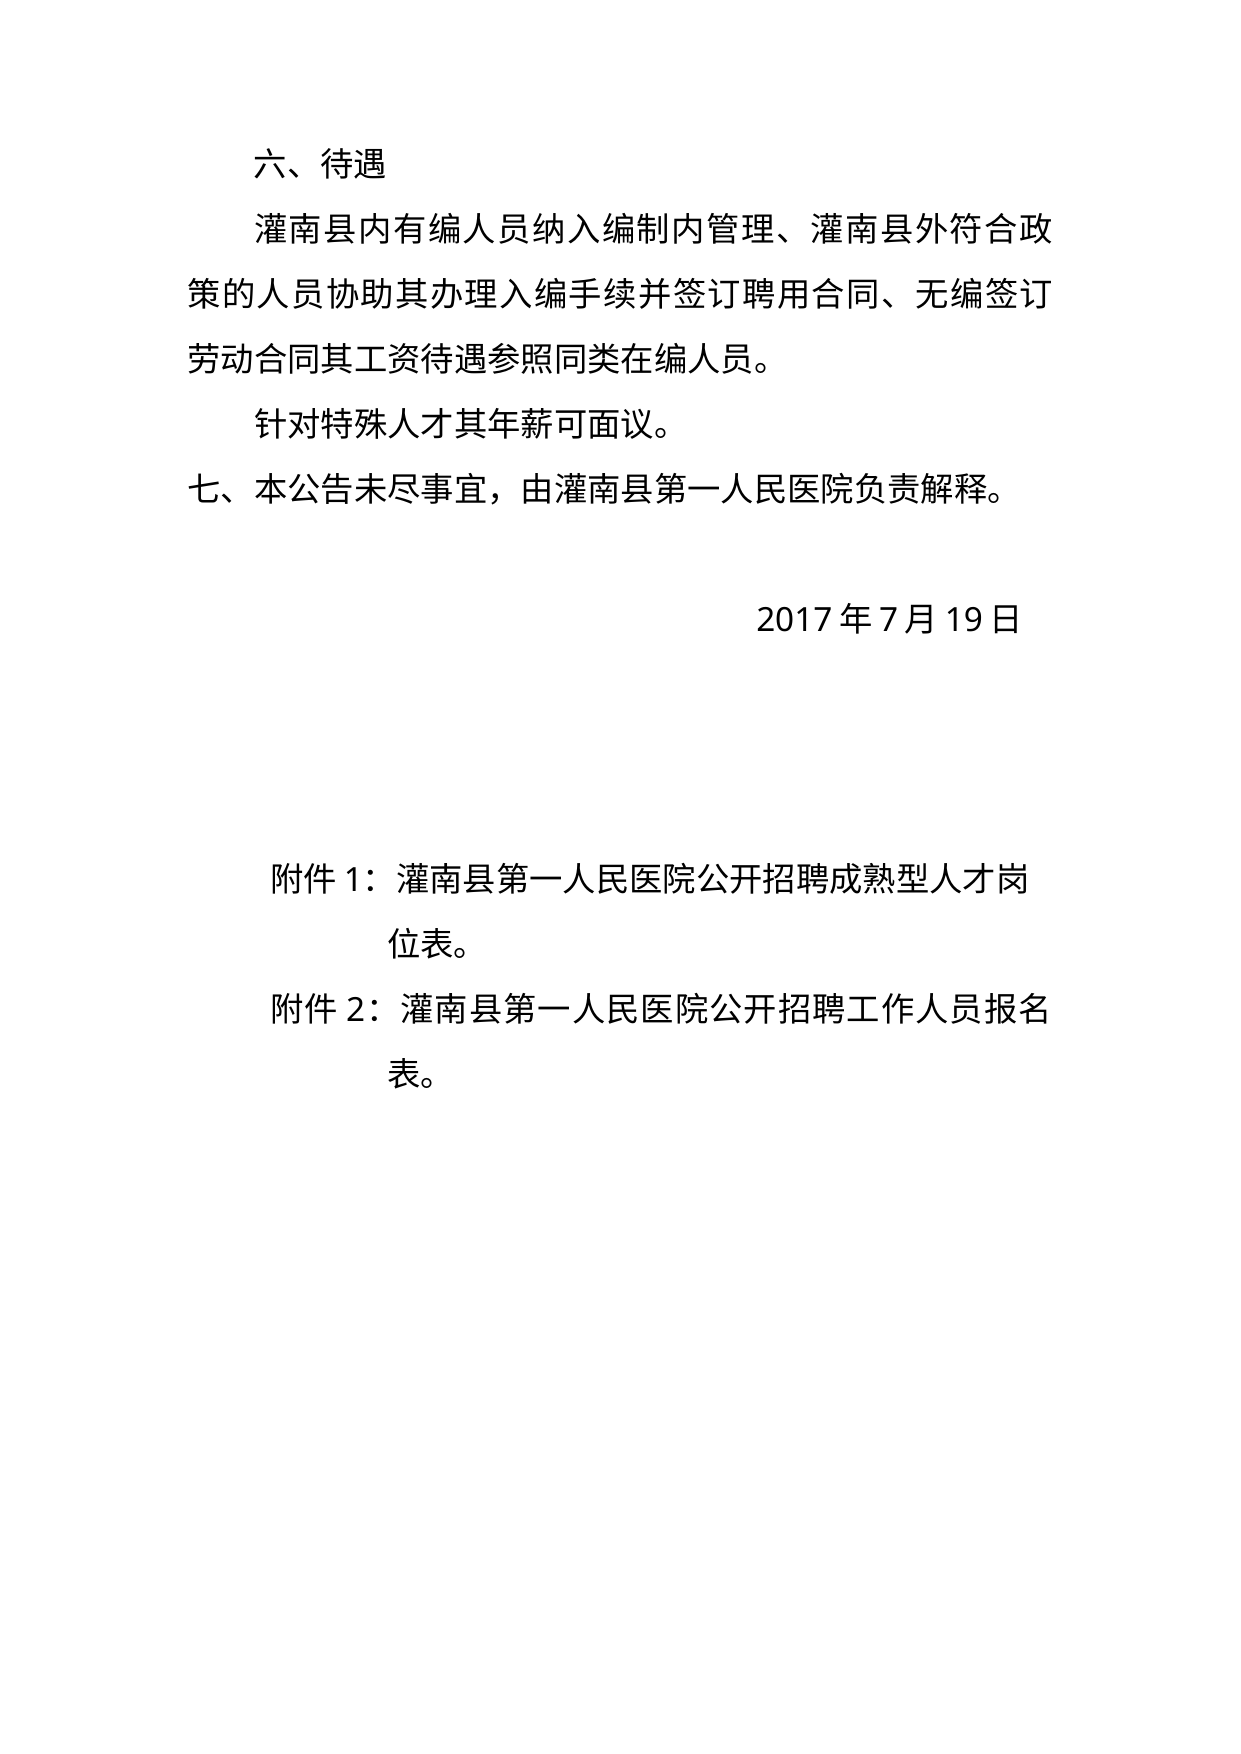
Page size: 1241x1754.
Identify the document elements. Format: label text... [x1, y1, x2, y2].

text 附件1：灌南县第一人民医院公开招聘成熟型人才岗位表。 [270, 844, 1053, 974]
text 2017年7月19日 [231, 584, 1053, 649]
text 针对特殊人才其年薪可面议。 [187, 389, 1053, 454]
text 附件2：灌南县第一人民医院公开招聘工作人员报名表。 [270, 974, 1053, 1104]
text 七、本公告未尽事宜，由灌南县第一人民医院负责解释。 [187, 454, 1053, 519]
text 灌南县内有编人员纳入编制内管理、灌南县外符合政策的人员协助其办理入编手续并签订聘用合同、无编签订劳动合同其工资待遇参照同类在编人员。 [187, 194, 1053, 389]
text 六、待遇 [254, 129, 1053, 194]
